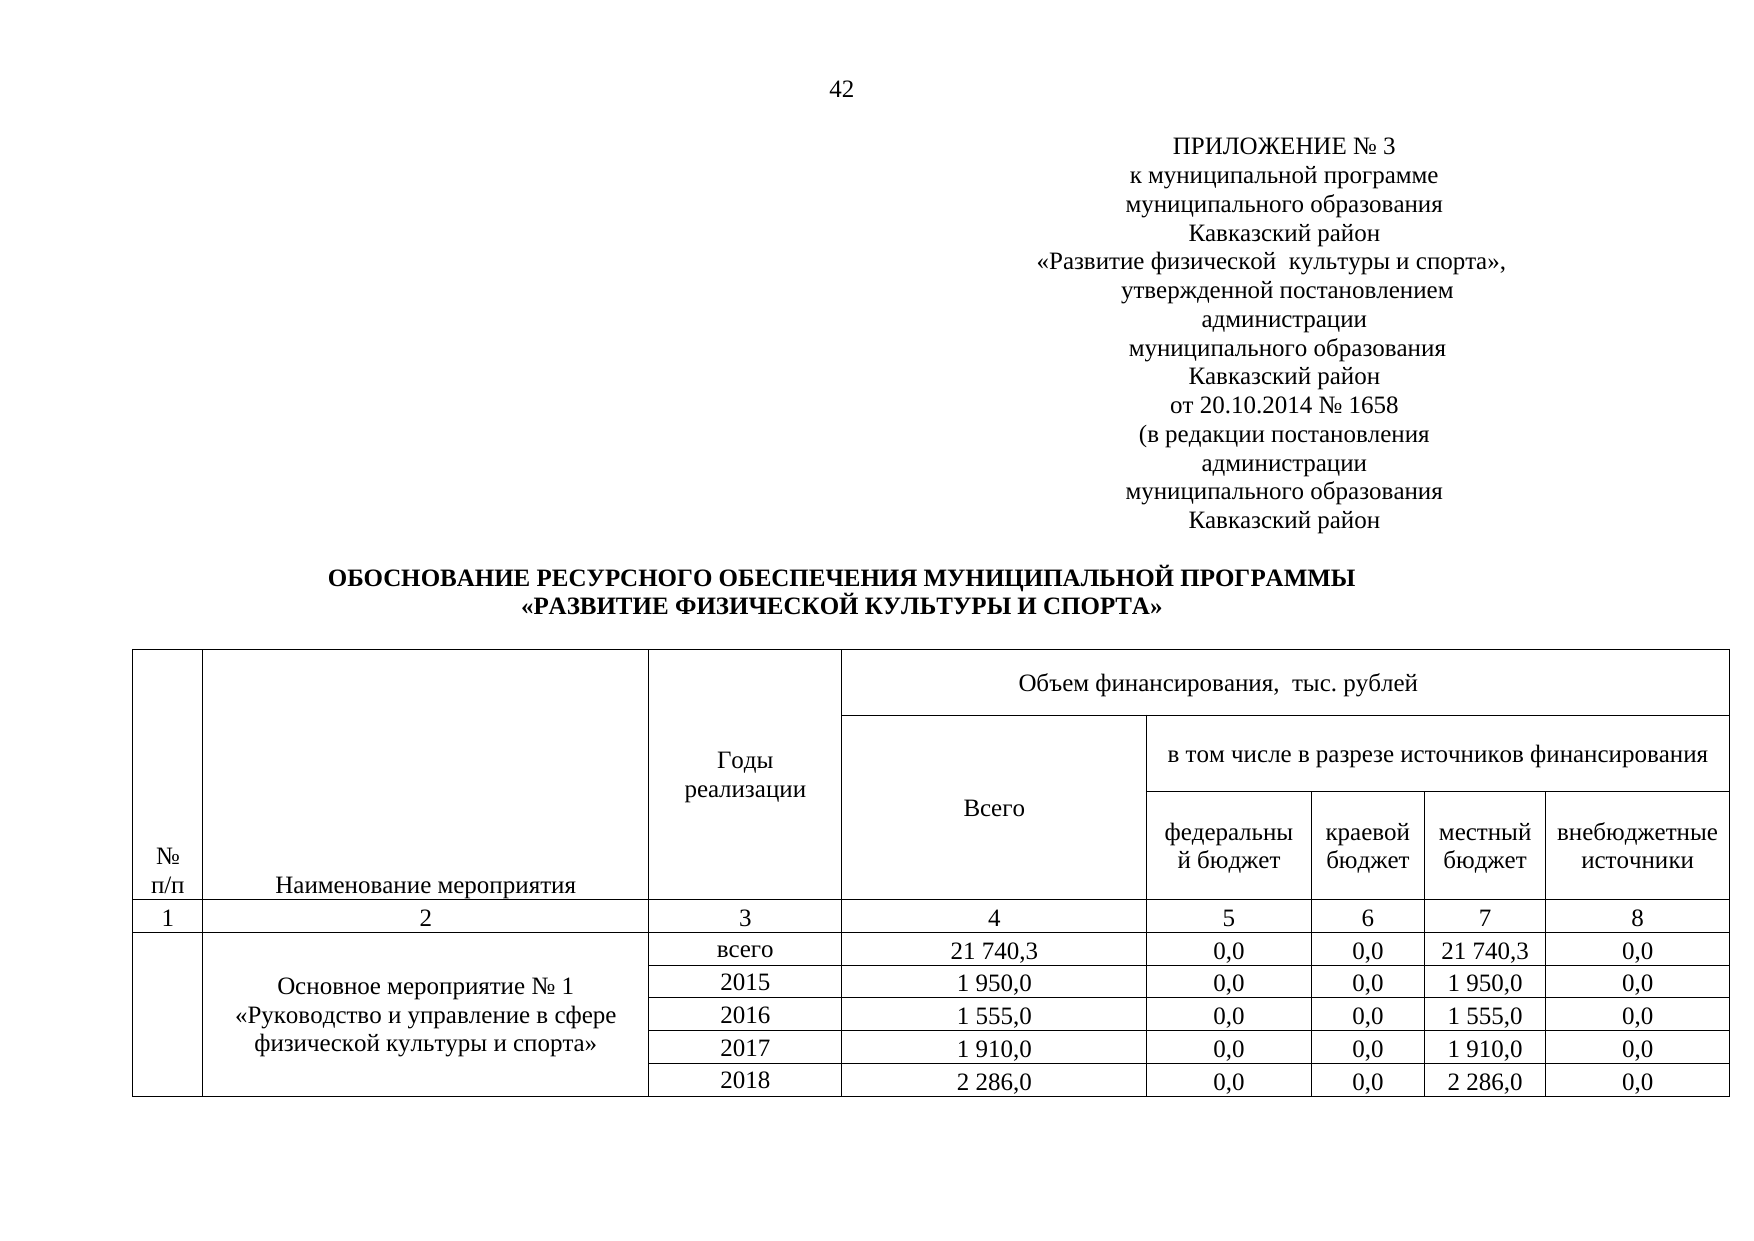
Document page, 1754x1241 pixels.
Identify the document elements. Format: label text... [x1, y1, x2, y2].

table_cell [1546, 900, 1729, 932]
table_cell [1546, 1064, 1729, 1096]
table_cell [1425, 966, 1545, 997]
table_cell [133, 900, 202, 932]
text муниципального образования [1062, 476, 1506, 505]
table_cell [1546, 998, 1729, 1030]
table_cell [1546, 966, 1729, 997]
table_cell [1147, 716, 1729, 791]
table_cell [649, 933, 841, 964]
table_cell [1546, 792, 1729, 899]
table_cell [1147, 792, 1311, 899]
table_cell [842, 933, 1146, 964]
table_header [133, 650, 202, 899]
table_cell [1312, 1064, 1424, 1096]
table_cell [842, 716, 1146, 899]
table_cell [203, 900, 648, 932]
text утвержденной постановлением администрации [1062, 275, 1506, 333]
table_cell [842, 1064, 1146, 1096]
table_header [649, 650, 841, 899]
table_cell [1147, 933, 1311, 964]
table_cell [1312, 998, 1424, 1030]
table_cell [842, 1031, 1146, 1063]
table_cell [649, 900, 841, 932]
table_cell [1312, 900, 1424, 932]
text ПРИЛОЖЕНИЕ № 3 [1062, 131, 1506, 160]
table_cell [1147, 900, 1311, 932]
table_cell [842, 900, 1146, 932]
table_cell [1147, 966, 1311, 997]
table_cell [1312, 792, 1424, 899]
text «РАЗВИТИЕ ФИЗИЧЕСКОЙ КУЛЬТУРЫ И СПОРТА» [177, 591, 1506, 620]
text муниципального образования Кавказский район [1062, 189, 1506, 246]
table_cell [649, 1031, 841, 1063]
text муниципального образования Кавказский район [1062, 333, 1506, 390]
text Кавказский район [1062, 505, 1506, 534]
text ОБОСНОВАНИЕ РЕСУРСНОГО ОБЕСПЕЧЕНИЯ МУНИЦИПАЛЬНОЙ ПРОГРАММЫ [177, 563, 1506, 591]
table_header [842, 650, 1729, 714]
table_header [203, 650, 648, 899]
text (в редакции постановления администрации [1062, 419, 1506, 476]
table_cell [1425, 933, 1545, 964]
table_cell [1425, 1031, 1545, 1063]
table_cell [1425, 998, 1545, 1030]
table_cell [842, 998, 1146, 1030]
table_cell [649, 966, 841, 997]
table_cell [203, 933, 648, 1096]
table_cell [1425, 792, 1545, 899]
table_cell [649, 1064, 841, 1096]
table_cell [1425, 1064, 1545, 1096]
text к муниципальной программе [1062, 160, 1506, 189]
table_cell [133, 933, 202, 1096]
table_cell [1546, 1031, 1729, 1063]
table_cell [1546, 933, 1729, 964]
text от 20.10.2014 № 1658 [1062, 390, 1506, 419]
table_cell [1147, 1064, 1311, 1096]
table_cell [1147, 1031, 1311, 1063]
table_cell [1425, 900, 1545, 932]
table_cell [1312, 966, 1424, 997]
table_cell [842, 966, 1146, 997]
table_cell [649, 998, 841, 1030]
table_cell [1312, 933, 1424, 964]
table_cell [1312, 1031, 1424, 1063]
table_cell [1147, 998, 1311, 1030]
text «Развитие физической культуры и спорта», [251, 246, 1506, 275]
